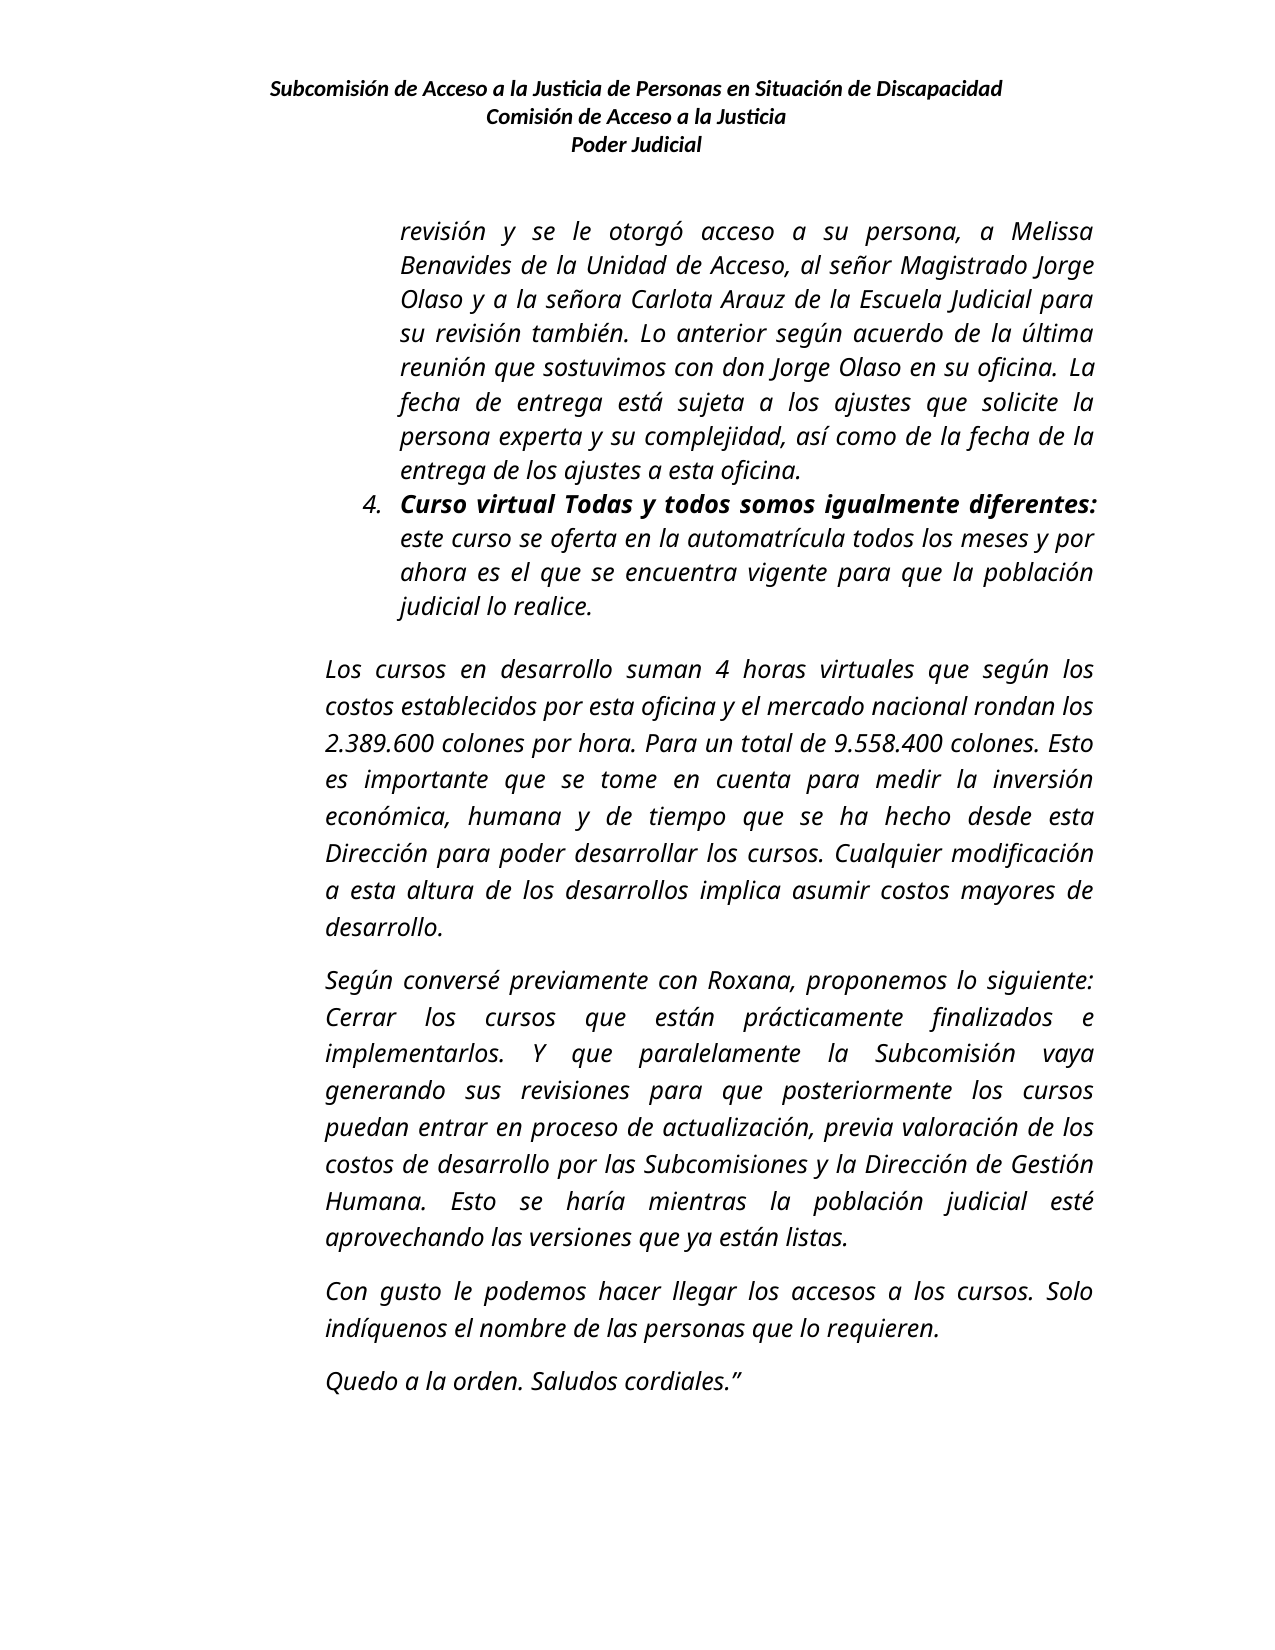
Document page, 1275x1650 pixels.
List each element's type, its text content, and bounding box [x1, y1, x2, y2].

list Curso virtual Todas y todos somos igualmente diferentes: este curso se oferta en la automatrícula todos los meses y por ahora es el que se encuentra vigente para que la población judicial lo realice. [362, 486, 1098, 623]
text Quedo a la orden. Saludos cordiales.” [325, 1364, 1098, 1398]
text Según conversé previamente con Roxana, proponemos lo siguiente: Cerrar los cursos que están prácticamente finalizados e implementarlos. Y que paralelamente la Subcomisión vaya generando sus revisiones para que posteriormente los cursos puedan entrar en proceso de actualización, previa valoración de los costos de desarrollo por las Subcomisiones y la Dirección de Gestión Humana. Esto se haría mientras la población judicial esté aprovechando las versiones que ya están listas. [325, 963, 1098, 1254]
text Con gusto le podemos hacer llegar los accesos a los cursos. Solo indíquenos el nombre de las personas que lo requieren. [325, 1273, 1098, 1344]
text Los cursos en desarrollo suman 4 horas virtuales que según los costos establecidos por esta oficina y el mercado nacional rondan los 2.389.600 colones por hora. Para un total de 9.558.400 colones. Esto es importante que se tome en cuenta para medir la inversión económica, humana y de tiempo que se ha hecho desde esta Dirección para poder desarrollar los cursos. Cualquier modificación a esta altura de los desarrollos implica asumir costos mayores de desarrollo. [325, 652, 1098, 943]
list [362, 214, 1098, 486]
